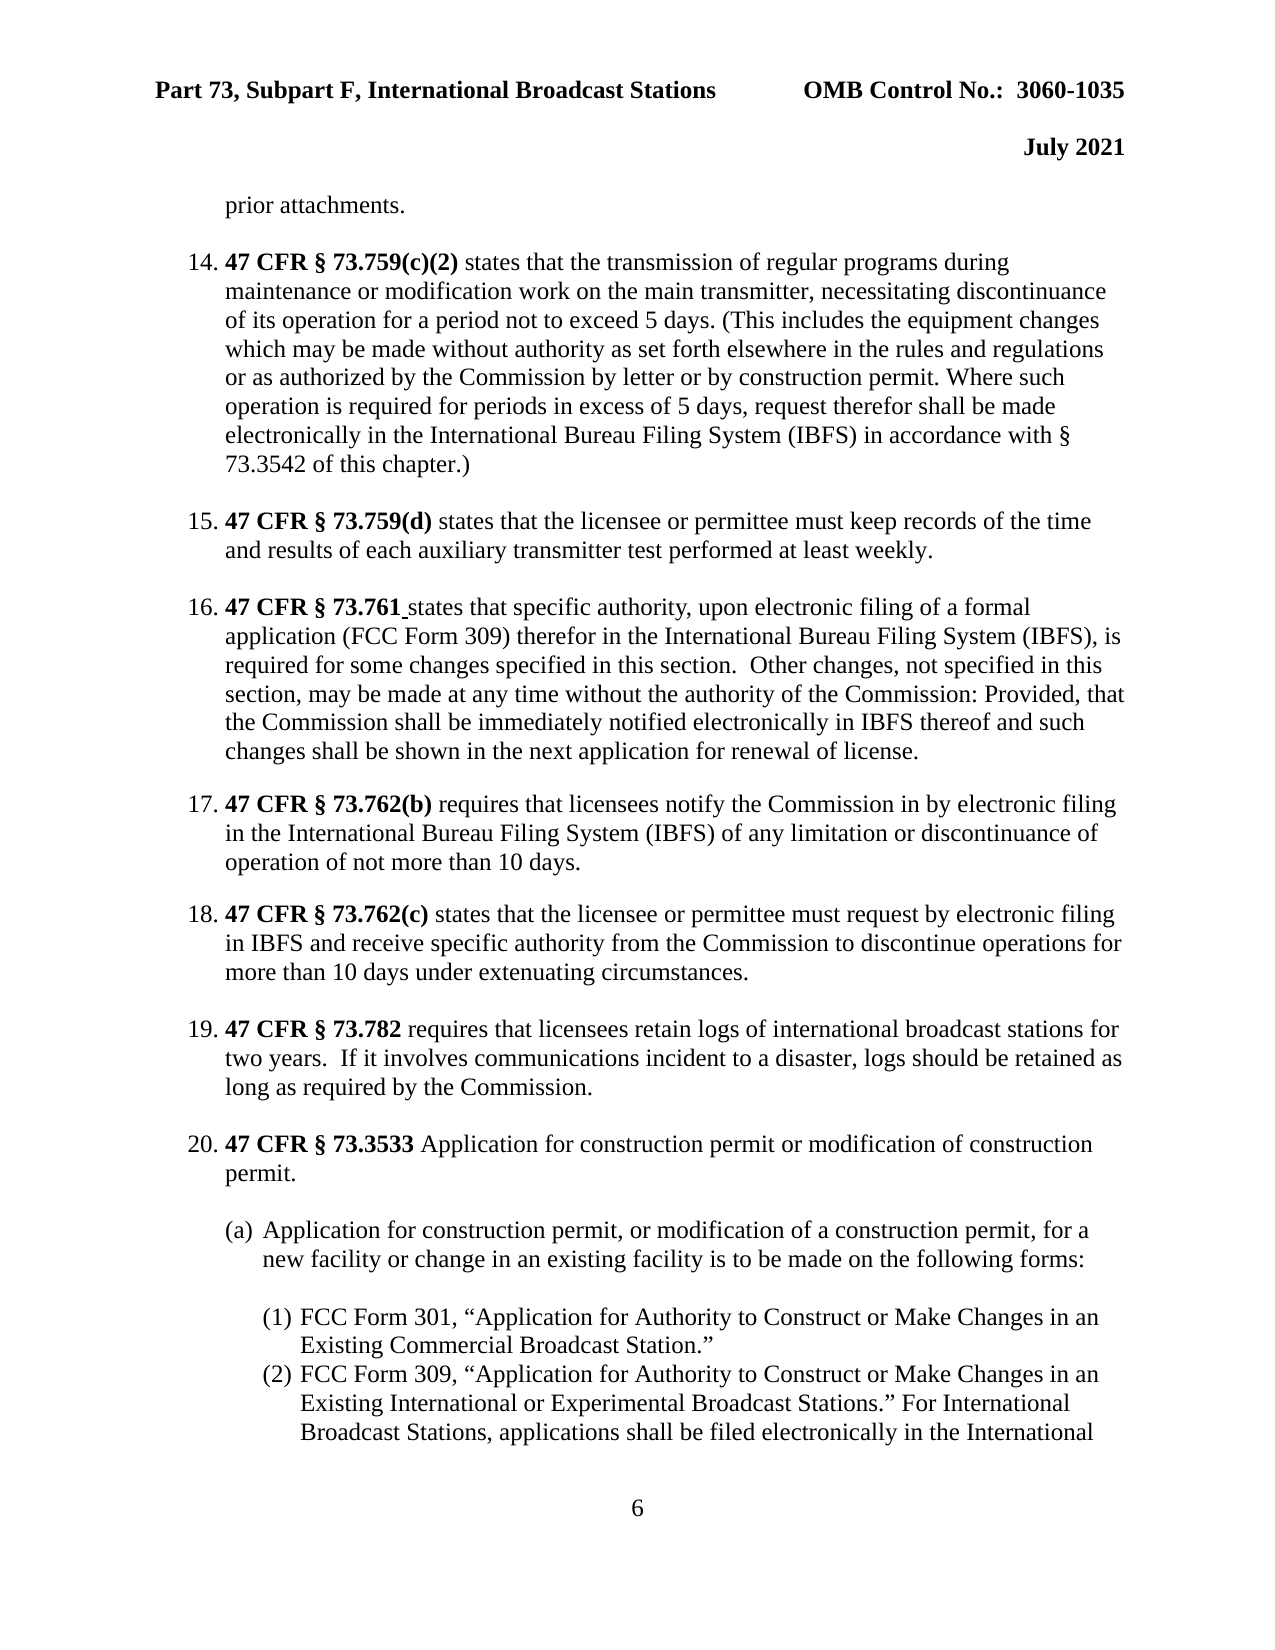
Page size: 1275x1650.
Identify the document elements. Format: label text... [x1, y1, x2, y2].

list 47 CFR § 73.762(c) states that the licensee or permittee must request by electronic filing in IBFS and receive specific authority from the Commission to discontinue operations for more than 10 days under extenuating circumstances. [187, 899, 1125, 986]
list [187, 190, 1125, 219]
list 47 CFR § 73.759(d) states that the licensee or permittee must keep records of the time and results of each auxiliary transmitter test performed at least weekly. [187, 506, 1125, 564]
list 47 CFR § 73.3533 Application for construction permit or modification of construction permit. [187, 1129, 1125, 1187]
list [262, 1359, 1125, 1446]
list 47 CFR § 73.761 states that specific authority, upon electronic filing of a formal application (FCC Form 309) therefor in the International Bureau Filing System (IBFS), is required for some changes specified in this section. Other changes, not specified in this section, may be made at any time without the authority of the Commission: Provided, that the Commission shall be immediately notified electronically in IBFS thereof and such changes shall be shown in the next application for renewal of license. [187, 592, 1125, 765]
list 47 CFR § 73.782 requires that licensees retain logs of international broadcast stations for two years. If it involves communications incident to a disaster, logs should be retained as long as required by the Commission. [187, 1014, 1125, 1101]
list 47 CFR § 73.759(c)(2) states that the transmission of regular programs during maintenance or modification work on the main transmitter, necessitating discontinuance of its operation for a period not to exceed 5 days. (This includes the equipment changes which may be made without authority as set forth elsewhere in the rules and regulations or as authorized by the Commission by letter or by construction permit. Where such operation is required for periods in excess of 5 days, request therefor shall be made electronically in the International Bureau Filing System (IBFS) in accordance with § 73.3542 of this chapter.) [187, 247, 1125, 477]
list 47 CFR § 73.762(b) requires that licensees notify the Commission in by electronic filing in the International Bureau Filing System (IBFS) of any limitation or discontinuance of operation of not more than 10 days. [187, 789, 1125, 875]
list Application for construction permit, or modification of a construction permit, for a new facility or change in an existing facility is to be made on the following forms: [225, 1216, 1125, 1273]
list FCC Form 301, “Application for Authority to Construct or Make Changes in an Existing Commercial Broadcast Station.” [262, 1302, 1125, 1359]
